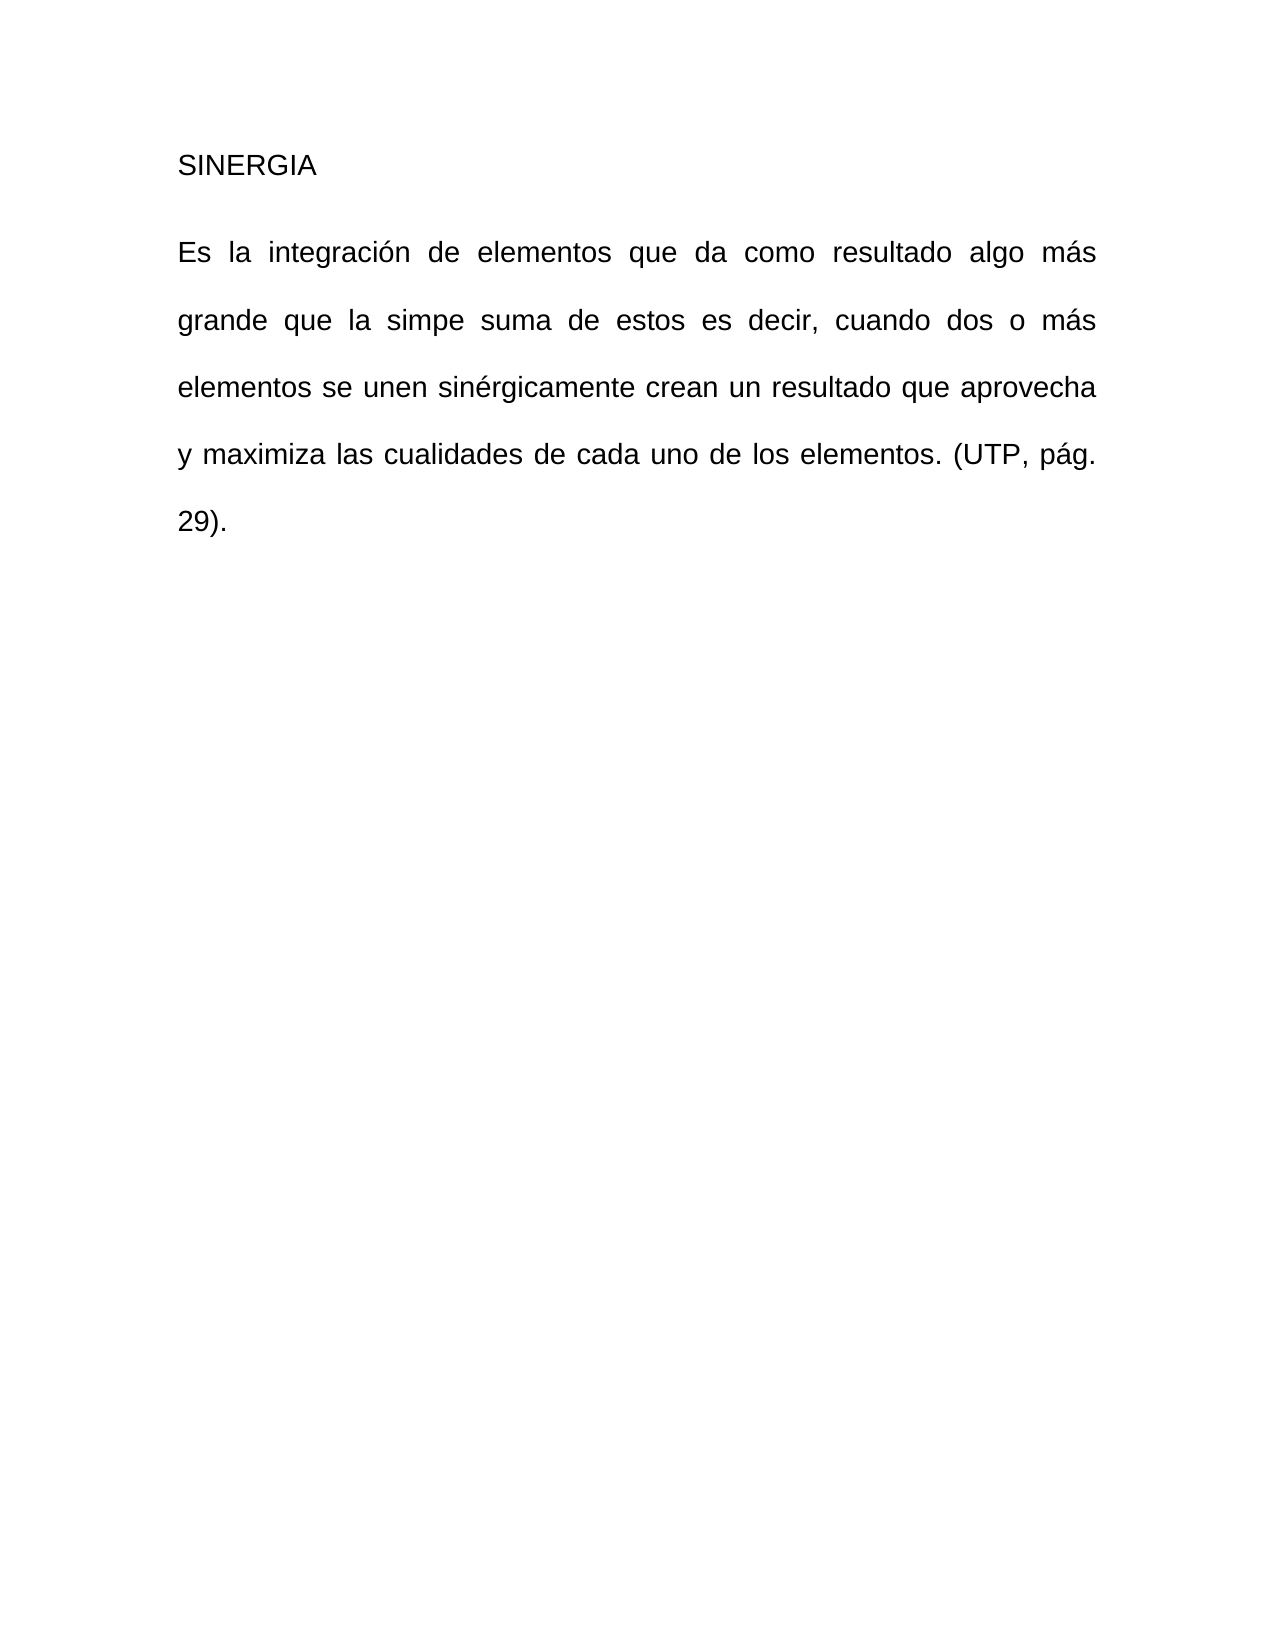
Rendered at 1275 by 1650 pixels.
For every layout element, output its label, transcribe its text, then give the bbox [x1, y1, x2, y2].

text SINERGIA [177, 148, 1098, 181]
text Es la integración de elementos que da como resultado algo más grande que la simpe suma de estos es decir, cuando dos o más elementos se unen sinérgicamente crean un resultado que aprovecha y maximiza las cualidades de cada uno de los elementos. (UTP, pág. 29). [177, 236, 1098, 537]
